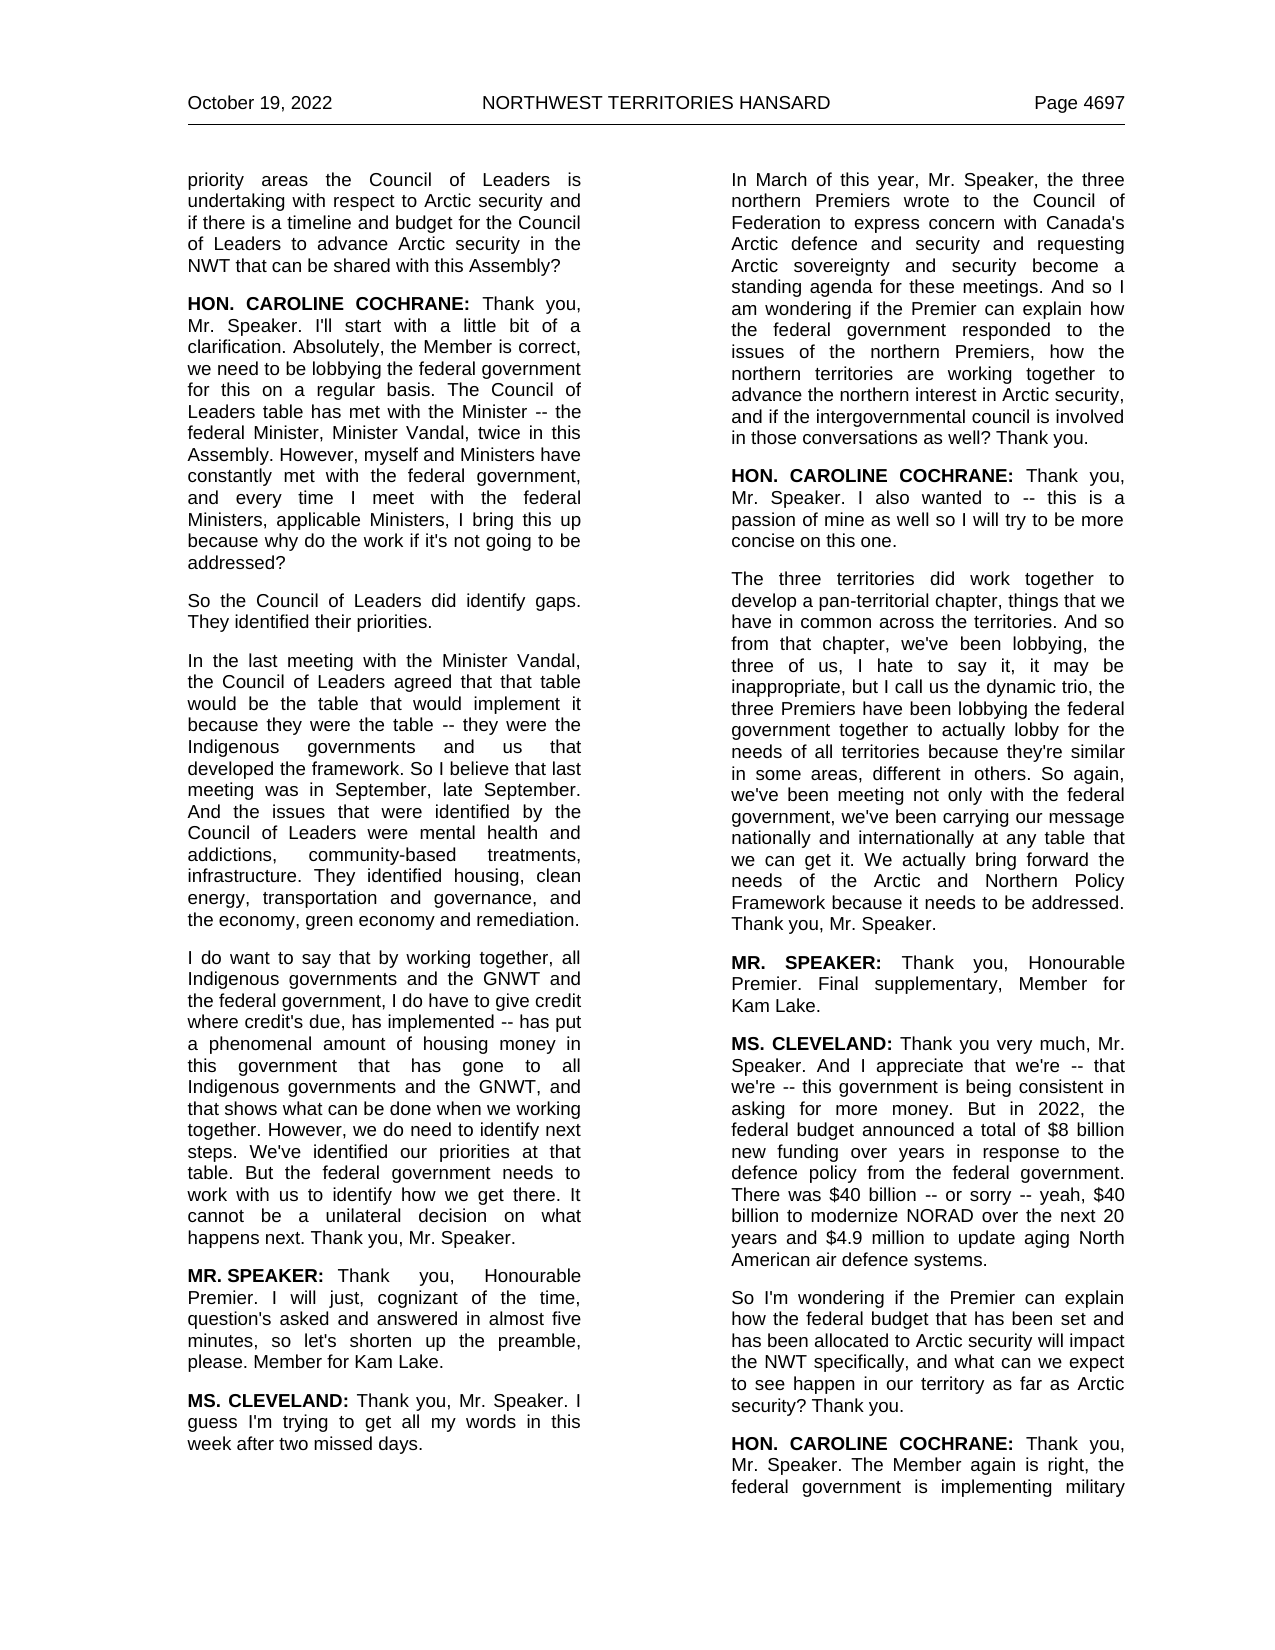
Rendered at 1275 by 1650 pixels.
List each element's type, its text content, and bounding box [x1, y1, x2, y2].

text So I'm wondering if the Premier can explain how the federal budget that has been set and has been allocated to Arctic security will impact the NWT specifically, and what can we expect to see happen in our territory as far as Arctic security? Thank you. [731, 1287, 1125, 1416]
text HON. CAROLINE COCHRANE: Thank you, Mr. Speaker. I'll start with a little bit of a clarification. Absolutely, the Member is correct, we need to be lobbying the federal government for this on a regular basis. The Council of Leaders table has met with the Minister -- the federal Minister, Minister Vandal, twice in this Assembly. However, myself and Ministers have constantly met with the federal government, and every time I meet with the federal Ministers, applicable Ministers, I bring this up because why do the work if it's not going to be addressed? [187, 293, 581, 573]
text MR. SPEAKER: Thank you, Honourable Premier. I will just, cognizant of the time, question's asked and answered in almost five minutes, so let's shorten up the preamble, please. Member for Kam Lake. [187, 1265, 581, 1373]
text In the last meeting with the Minister Vandal, the Council of Leaders agreed that that table would be the table that would implement it because they were the table -- they were the Indigenous governments and us that developed the framework. So I believe that last meeting was in September, late September. And the issues that were identified by the Council of Leaders were mental health and addictions, community-based treatments, infrastructure. They identified housing, clean energy, transportation and governance, and the economy, green economy and remediation. [187, 649, 581, 930]
text MR. SPEAKER: Thank you, Honourable Premier. Final supplementary, Member for Kam Lake. [731, 951, 1125, 1016]
text In March of this year, Mr. Speaker, the three northern Premiers wrote to the Council of Federation to express concern with Canada's Arctic defence and security and requesting Arctic sovereignty and security become a standing agenda for these meetings. And so I am wondering if the Premier can explain how the federal government responded to the issues of the northern Premiers, how the northern territories are working together to advance the northern interest in Arctic security, and if the intergovernmental council is involved in those conversations as well? Thank you. [731, 168, 1125, 449]
text MS. CLEVELAND: Thank you very much, Mr. Speaker. And I appreciate that we're -- that we're -- this government is being consistent in asking for more money. But in 2022, the federal budget announced a total of $8 billion new funding over years in response to the defence policy from the federal government. There was $40 billion -- or sorry -- yeah, $40 billion to modernize NORAD over the next 20 years and $4.9 million to update aging North American air defence systems. [731, 1033, 1125, 1270]
text The three territories did work together to develop a pan-territorial chapter, things that we have in common across the territories. And so from that chapter, we've been lobbying, the three of us, I hate to say it, it may be inappropriate, but I call us the dynamic trio, the three Premiers have been lobbying the federal government together to actually lobby for the needs of all territories because they're similar in some areas, different in others. So again, we've been meeting not only with the federal government, we've been carrying our message nationally and internationally at any table that we can get it. We actually bring forward the needs of the Arctic and Northern Policy Framework because it needs to be addressed. Thank you, Mr. Speaker. [731, 568, 1125, 935]
text MS. CLEVELAND: Thank you, Mr. Speaker. I guess I'm trying to get all my words in this week after two missed days. [187, 1389, 581, 1454]
text HON. CAROLINE COCHRANE: Thank you, Mr. Speaker. I also wanted to -- this is a passion of mine as well so I will try to be more concise on this one. [731, 465, 1125, 552]
text I do want to say that by working together, all Indigenous governments and the GNWT and the federal government, I do have to give credit where credit's due, has implemented -- has put a phenomenal amount of housing money in this government that has gone to all Indigenous governments and the GNWT, and that shows what can be done when we working together. However, we do need to identify next steps. We've identified our priorities at that table. But the federal government needs to work with us to identify how we get there. It cannot be a unilateral decision on what happens next. Thank you, Mr. Speaker. [187, 947, 581, 1248]
text So the Council of Leaders did identify gaps. They identified their priorities. [187, 590, 581, 633]
